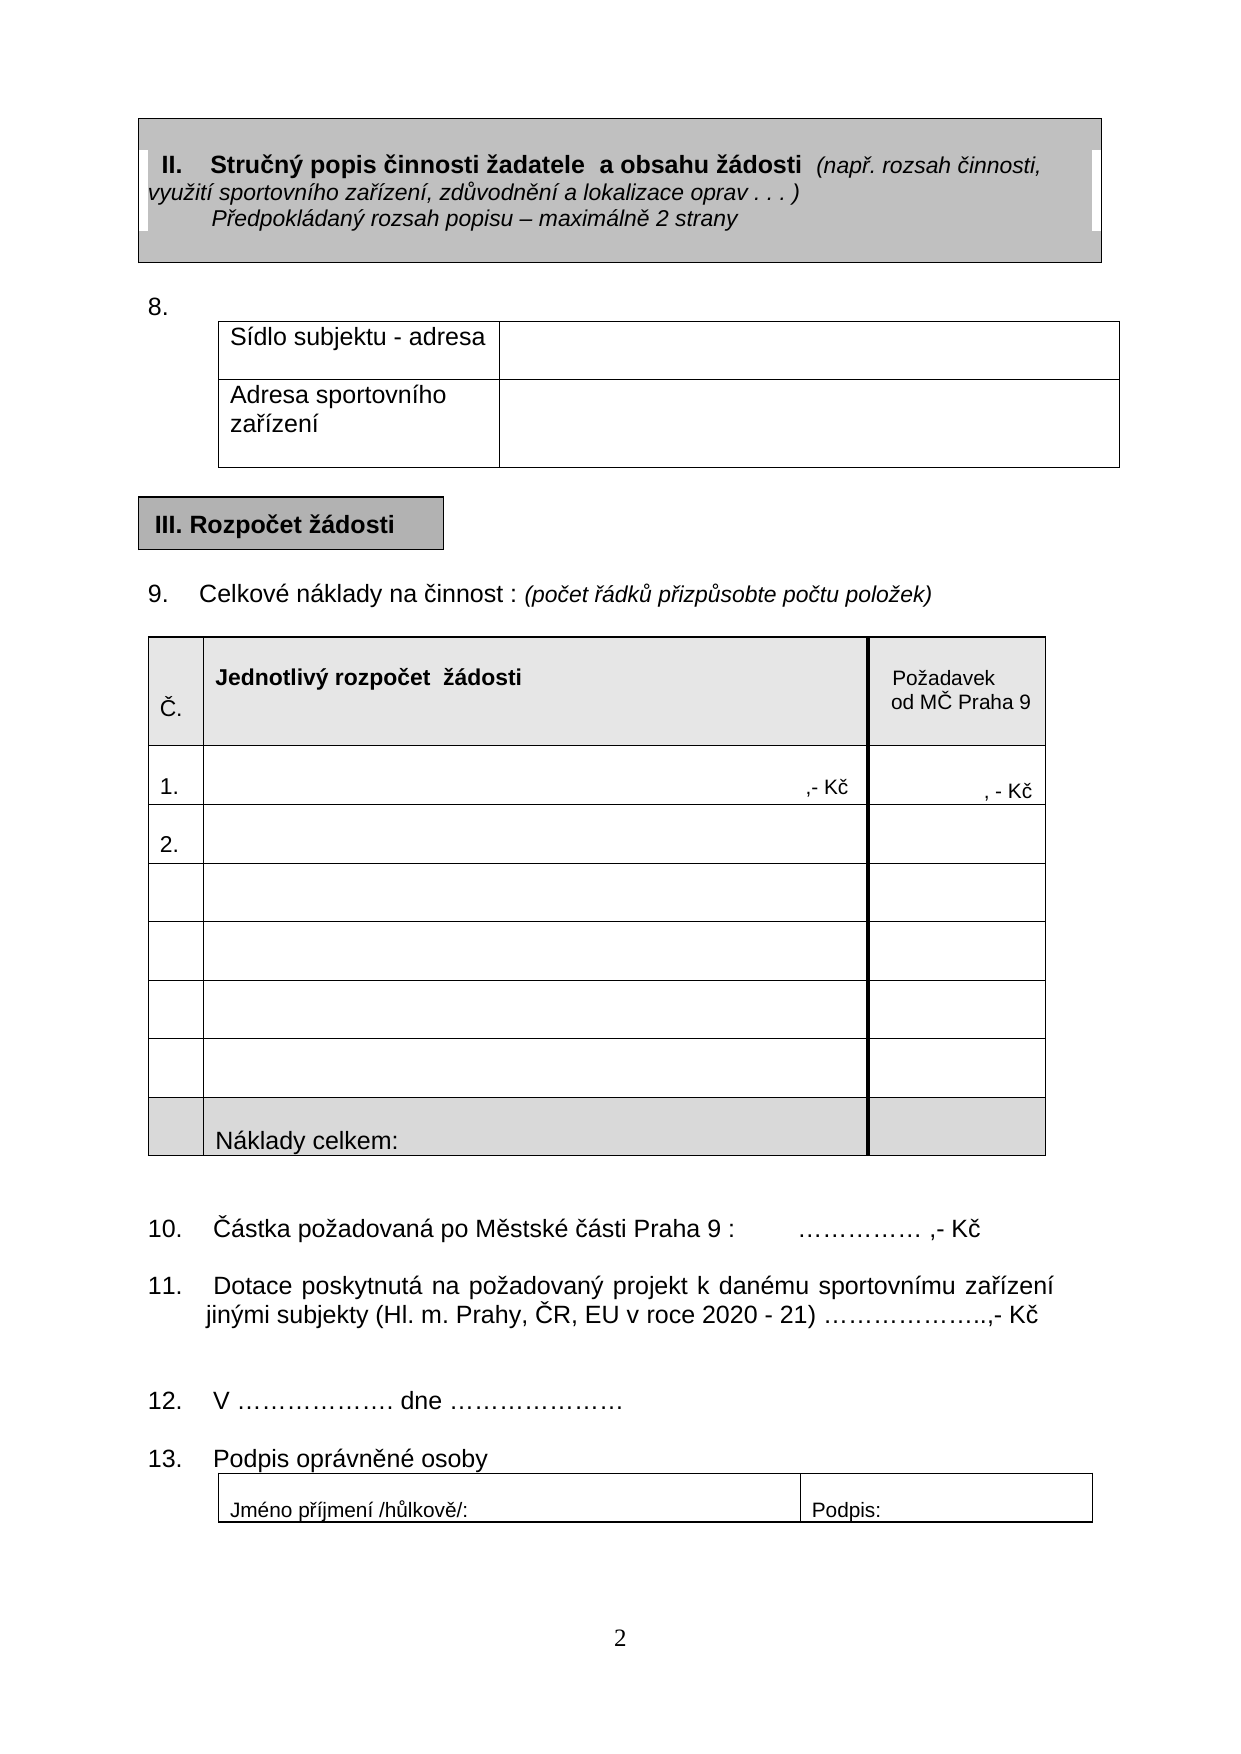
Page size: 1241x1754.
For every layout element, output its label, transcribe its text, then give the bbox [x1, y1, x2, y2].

subtitle III. Rozpočet žádosti [139, 498, 443, 549]
list Částka požadovaná po Městské části Praha 9 : …………… ,- Kč [148, 1214, 1092, 1242]
table_cell 2. [149, 805, 203, 862]
list Podpis oprávněné osoby [148, 1444, 1092, 1472]
table_cell [204, 805, 866, 862]
table_cell Adresa sportovního zařízení [219, 380, 499, 467]
table_cell [870, 805, 1045, 862]
table_cell [870, 981, 1045, 1038]
table_header Jméno příjmení /hůlkově/: [219, 1474, 800, 1521]
table_header Jednotlivý rozpočet žádosti [204, 638, 866, 745]
table_cell [149, 922, 203, 979]
list Dotace poskytnutá na požadovaný projekt k danému sportovnímu zařízení jinými subjekty (Hl. m. Prahy, ČR, EU v roce 2020 - 21) ………………..,- Kč [148, 1271, 1092, 1329]
table_cell [870, 864, 1045, 921]
table_cell [149, 1098, 203, 1155]
table_cell [149, 981, 203, 1038]
table_header Č. [149, 638, 203, 745]
list V ………………. dne ………………… [148, 1386, 1092, 1415]
list Celkové náklady na činnost : (počet řádků přizpůsobte počtu položek) [148, 579, 1092, 608]
table_cell [500, 380, 1119, 467]
text Předpokládaný rozsah popisu – maximálně 2 strany [148, 205, 1092, 228]
table_cell [870, 1098, 1045, 1155]
table_cell [204, 864, 866, 921]
table_header [500, 322, 1119, 379]
table_cell [149, 864, 203, 921]
table_cell [870, 922, 1045, 979]
table_cell ,- Kč [204, 746, 866, 804]
table_header Požadavek od MČ Praha 9 [870, 638, 1045, 745]
table_cell [204, 1039, 866, 1097]
table_cell [204, 922, 866, 979]
table_header Podpis: [801, 1474, 1092, 1521]
table_cell 1. [149, 746, 203, 804]
table_header Sídlo subjektu - adresa [219, 322, 499, 379]
table_cell , - Kč [870, 746, 1045, 804]
table_cell [870, 1039, 1045, 1097]
table_cell [149, 1039, 203, 1097]
table_cell Náklady celkem: [204, 1098, 866, 1155]
text II. Stručný popis činnosti žadatele a obsahu žádosti (např. rozsah činnosti, využití sportovního zařízení, zdůvodnění a lokalizace oprav . . . ) [148, 150, 1092, 205]
table_cell [204, 981, 866, 1038]
